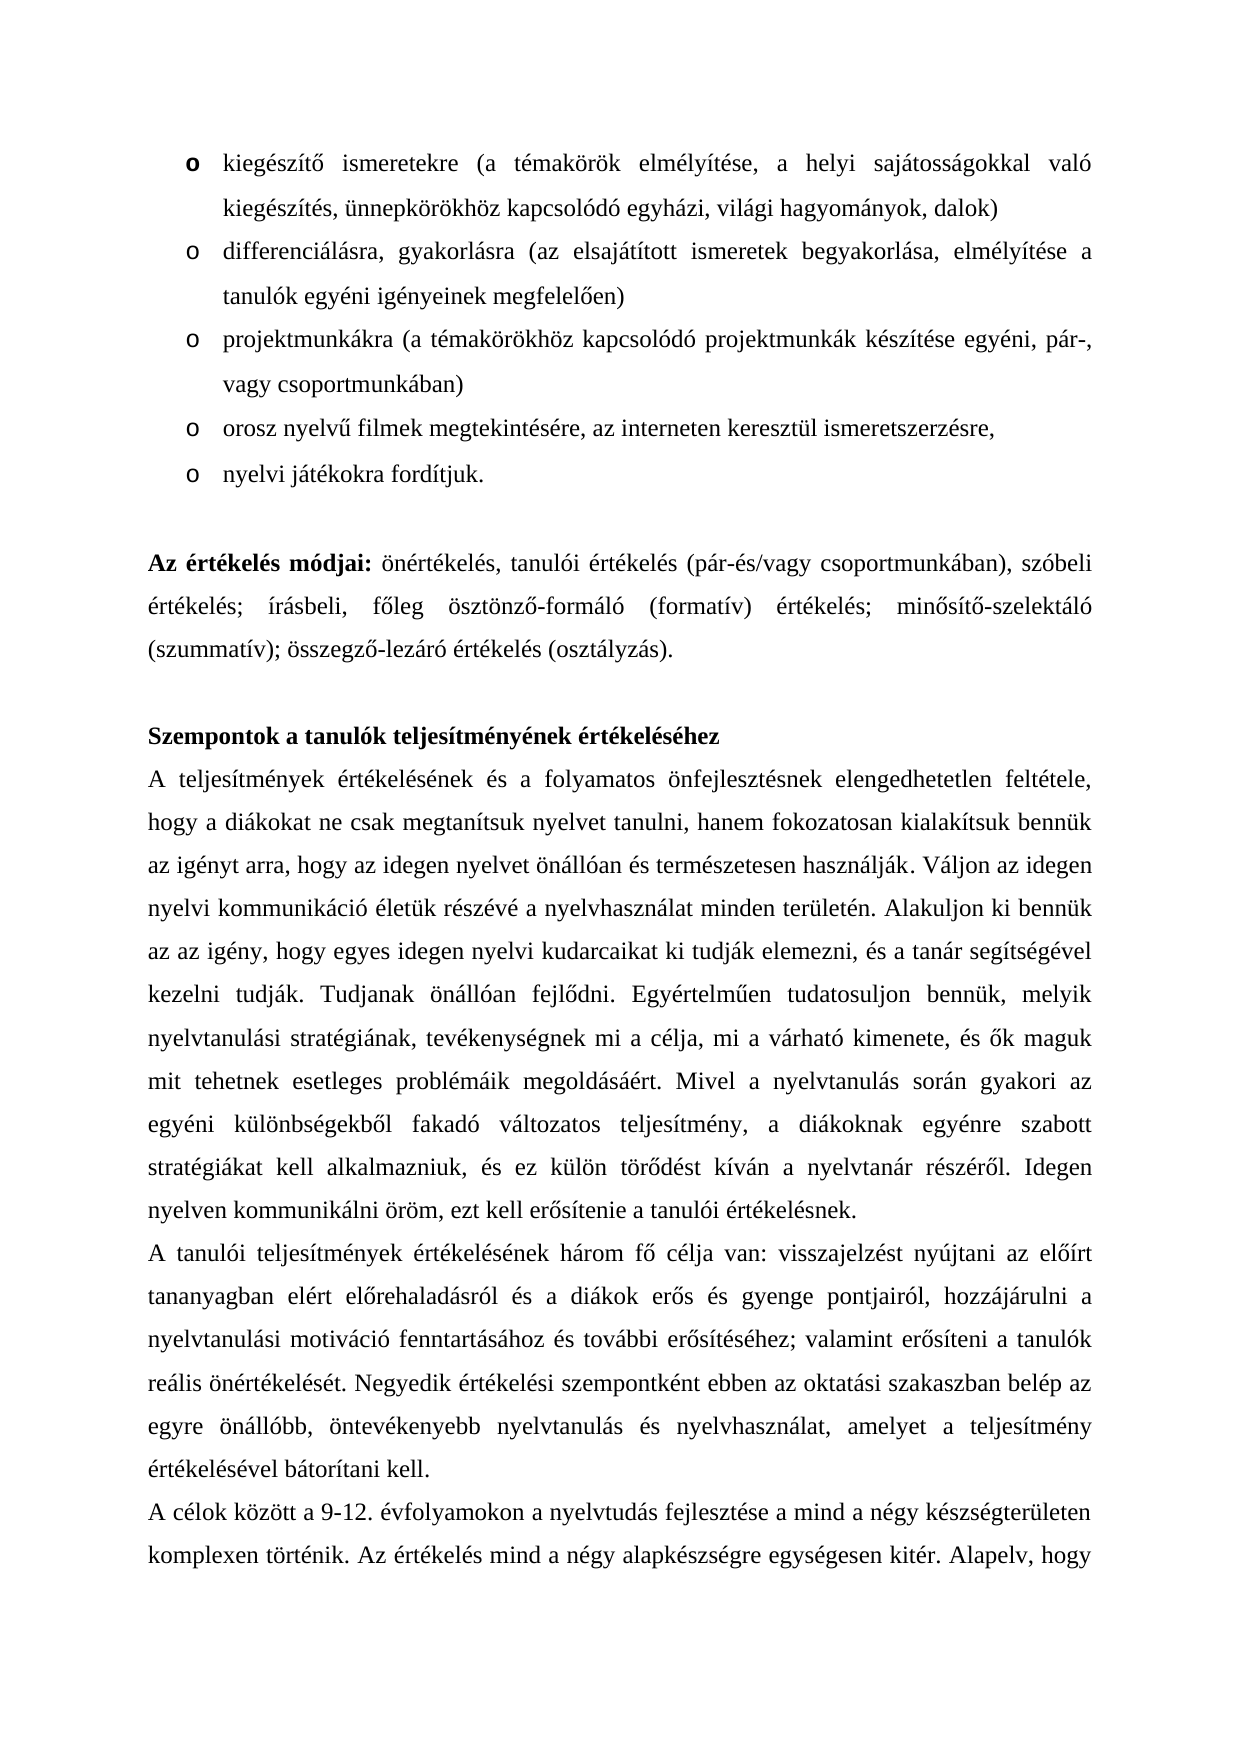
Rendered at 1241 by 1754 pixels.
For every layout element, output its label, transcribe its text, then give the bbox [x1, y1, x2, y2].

list kiegészítő ismeretekre (a témakörök elmélyítése, a helyi sajátosságokkal való kiegészítés, ünnepkörökhöz kapcsolódó egyházi, világi hagyományok, dalok) [185, 148, 1093, 222]
list orosz nyelvű filmek megtekintésére, az interneten keresztül ismeretszerzésre, [185, 413, 1093, 443]
list Szempontok a tanulók teljesítményének értékeléséhez [148, 721, 1093, 749]
list A tanulói teljesítmények értékelésének három fő célja van: visszajelzést nyújtani az előírt tananyagban elért előrehaladásról és a diákok erős és gyenge pontjairól, hozzájárulni a nyelvtanulási motiváció fenntartásához és további erősítéséhez; valamint erősíteni a tanulók reális önértékelését. Negyedik értékelési szempontként ebben az oktatási szakaszban belép az egyre önállóbb, öntevékenyebb nyelvtanulás és nyelvhasználat, amelyet a teljesítmény értékelésével bátorítani kell. [148, 1238, 1093, 1483]
list differenciálásra, gyakorlásra (az elsajátított ismeretek begyakorlása, elmélyítése a tanulók egyéni igényeinek megfelelően) [185, 236, 1093, 310]
list A teljesítmények értékelésének és a folyamatos önfejlesztésnek elengedhetetlen feltétele, hogy a diákokat ne csak megtanítsuk nyelvet tanulni, hanem fokozatosan kialakítsuk bennük az igényt arra, hogy az idegen nyelvet önállóan és természetesen használják. Váljon az idegen nyelvi kommunikáció életük részévé a nyelvhasználat minden területén. Alakuljon ki bennük az az igény, hogy egyes idegen nyelvi kudarcaikat ki tudják elemezni, és a tanár segítségével kezelni tudják. Tudjanak önállóan fejlődni. Egyértelműen tudatosuljon bennük, melyik nyelvtanulási stratégiának, tevékenységnek mi a célja, mi a várható kimenete, és ők maguk mit tehetnek esetleges problémáik megoldásáért. Mivel a nyelvtanulás során gyakori az egyéni különbségekből fakadó változatos teljesítmény, a diákoknak egyénre szabott stratégiákat kell alkalmazniuk, és ez külön törődést kíván a nyelvtanár részéről. Idegen nyelven kommunikálni öröm, ezt kell erősítenie a tanulói értékelésnek. [148, 764, 1093, 1224]
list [148, 1497, 1093, 1569]
list projektmunkákra (a témakörökhöz kapcsolódó projektmunkák készítése egyéni, pár-, vagy csoportmunkában) [185, 324, 1093, 398]
list nyelvi játékokra fordítjuk. [185, 459, 1093, 490]
list Az értékelés módjai: önértékelés, tanulói értékelés (pár-és/vagy csoportmunkában), szóbeli értékelés; írásbeli, főleg ösztönző-formáló (formatív) értékelés; minősítő-szelektáló (szummatív); összegző-lezáró értékelés (osztályzás). [148, 548, 1093, 663]
